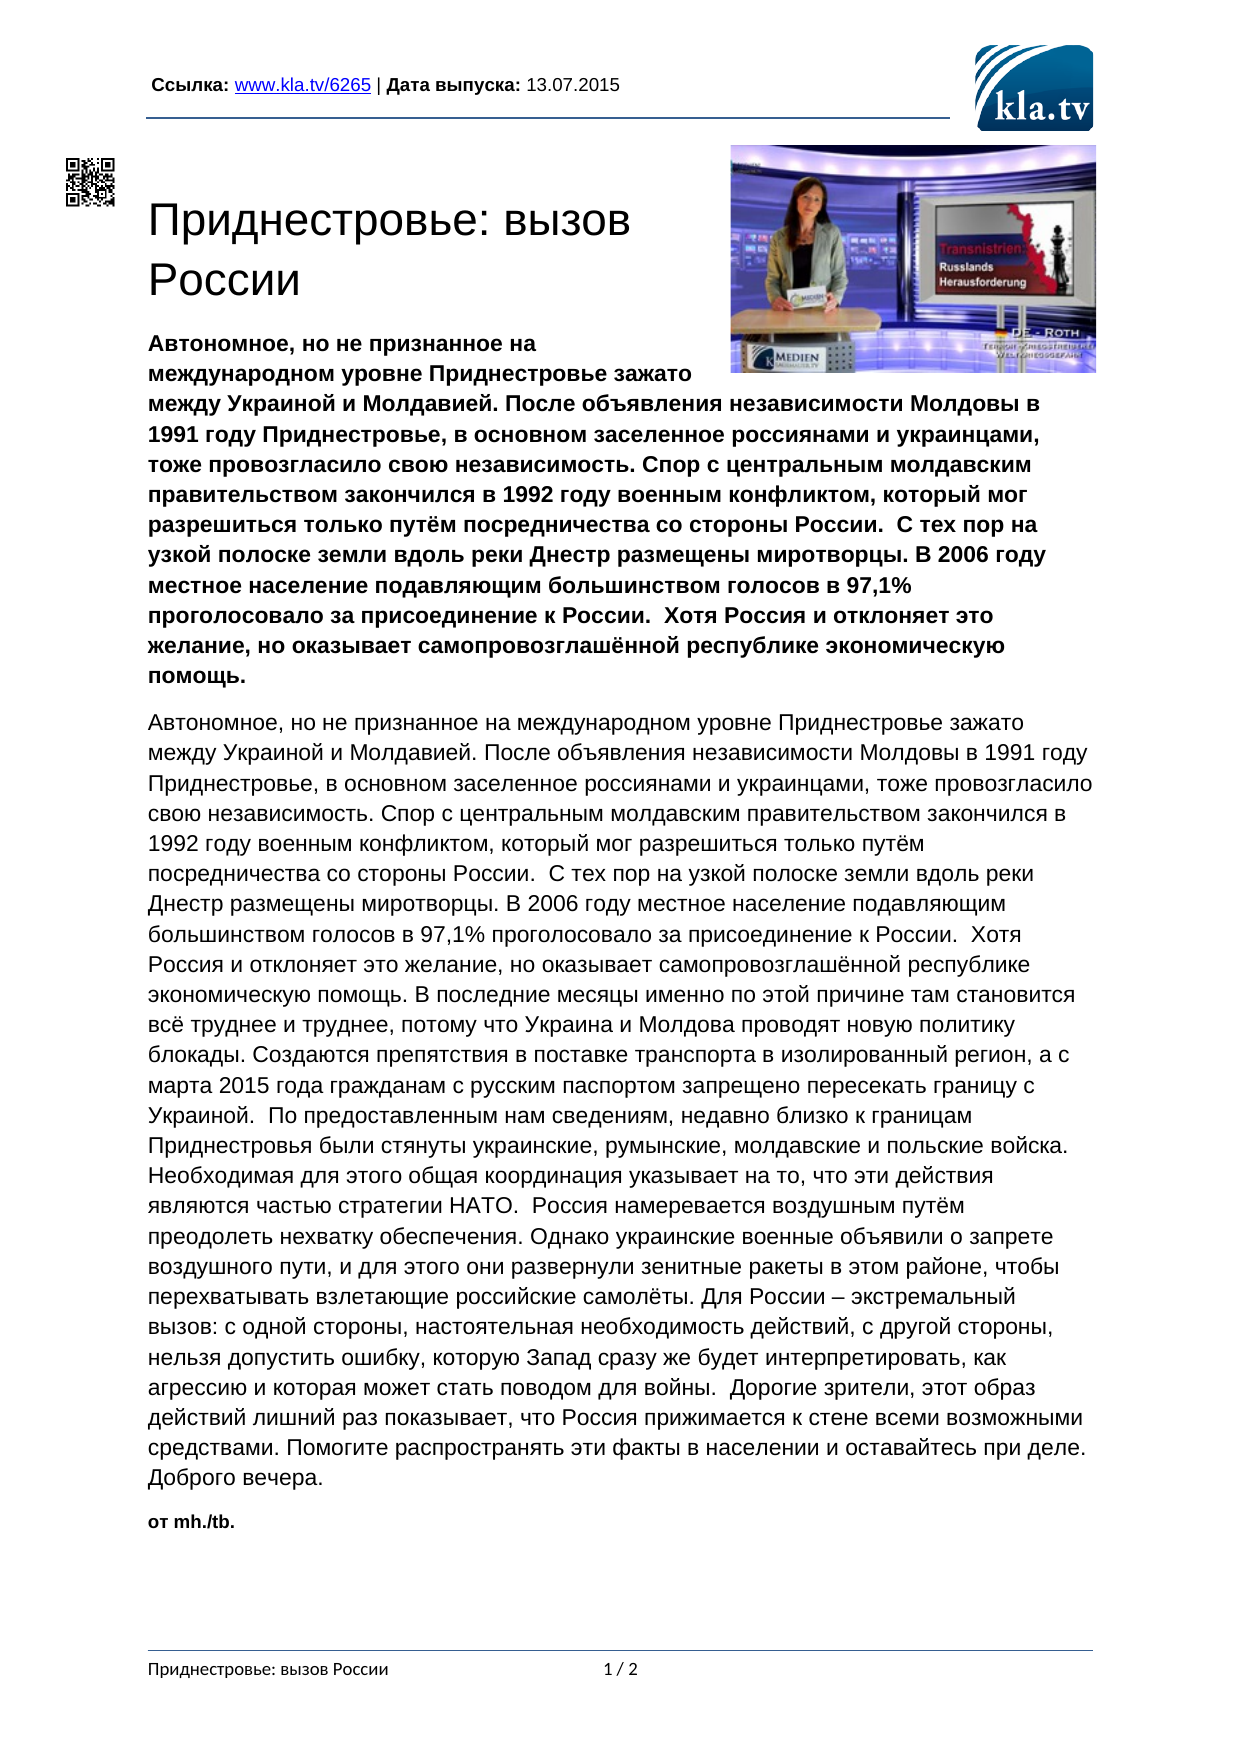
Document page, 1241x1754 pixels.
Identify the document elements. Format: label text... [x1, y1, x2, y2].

text Автономное, но не признанное на международном уровне Приднестровье зажато между Украиной и Молдавией. После объявления независимости Молдовы в 1991 году Приднестровье, в основном заселенное россиянами и украинцами, тоже провозгласило свою независимость. Спор с центральным молдавским правительством закончился в 1992 году военным конфликтом, который мог разрешиться только путём посредничества со стороны России. С тех пор на узкой полоске земли вдоль реки Днестр размещены миротворцы. В 2006 году местное население подавляющим большинством голосов в 97,1% проголосовало за присоединение к России. Хотя Россия и отклоняет это желание, но оказывает самопровозглашённой республике экономическую помощь. В последние месяцы именно по этой причине там становится всё труднее и труднее, потому что Украина и Молдова проводят новую политику блокады. Создаются препятствия в поставке транспорта в изолированный регион, а с марта 2015 года гражданам с русским паспортом запрещено пересекать границу с Украиной. По предоставленным нам сведениям, недавно близко к границам Приднестровья были стянуты украинские, румынские, молдавские и польские войска. Необходимая для этого общая координация указывает на то, что эти действия являются частью стратегии НАТО. Россия намеревается воздушным путём преодолеть нехватку обеспечения. Однако украинские военные объявили о запрете воздушного пути, и для этого они развернули зенитные ракеты в этом районе, чтобы перехватывать взлетающие российские самолёты. Для России – экстремальный вызов: с одной стороны, настоятельная необходимость действий, с другой стороны, нельзя допустить ошибку, которую Запад сразу же будет интерпретировать, как агрессию и которая может стать поводом для войны. Дорогие зрители, этот образ действий лишний раз показывает, что Россия прижимается к стене всеми возможными средствами. Помогите распространять эти факты в населении и оставайтесь при деле. Доброго вечера. [148, 709, 1093, 1491]
text Приднестровье: вызов России [148, 192, 1093, 306]
text от mh./tb. [148, 1511, 1093, 1533]
text Автономное, но не признанное на международном уровне Приднестровье зажато между Украиной и Молдавией. После объявления независимости Молдовы в 1991 году Приднестровье, в основном заселенное россиянами и украинцами, тоже провозгласило свою независимость. Спор с центральным молдавским правительством закончился в 1992 году военным конфликтом, который мог разрешиться только путём посредничества со стороны России. С тех пор на узкой полоске земли вдоль реки Днестр размещены миротворцы. В 2006 году местное население подавляющим большинством голосов в 97,1% проголосовало за присоединение к России. Хотя Россия и отклоняет это желание, но оказывает самопровозглашённой республике экономическую помощь. [148, 330, 1093, 689]
